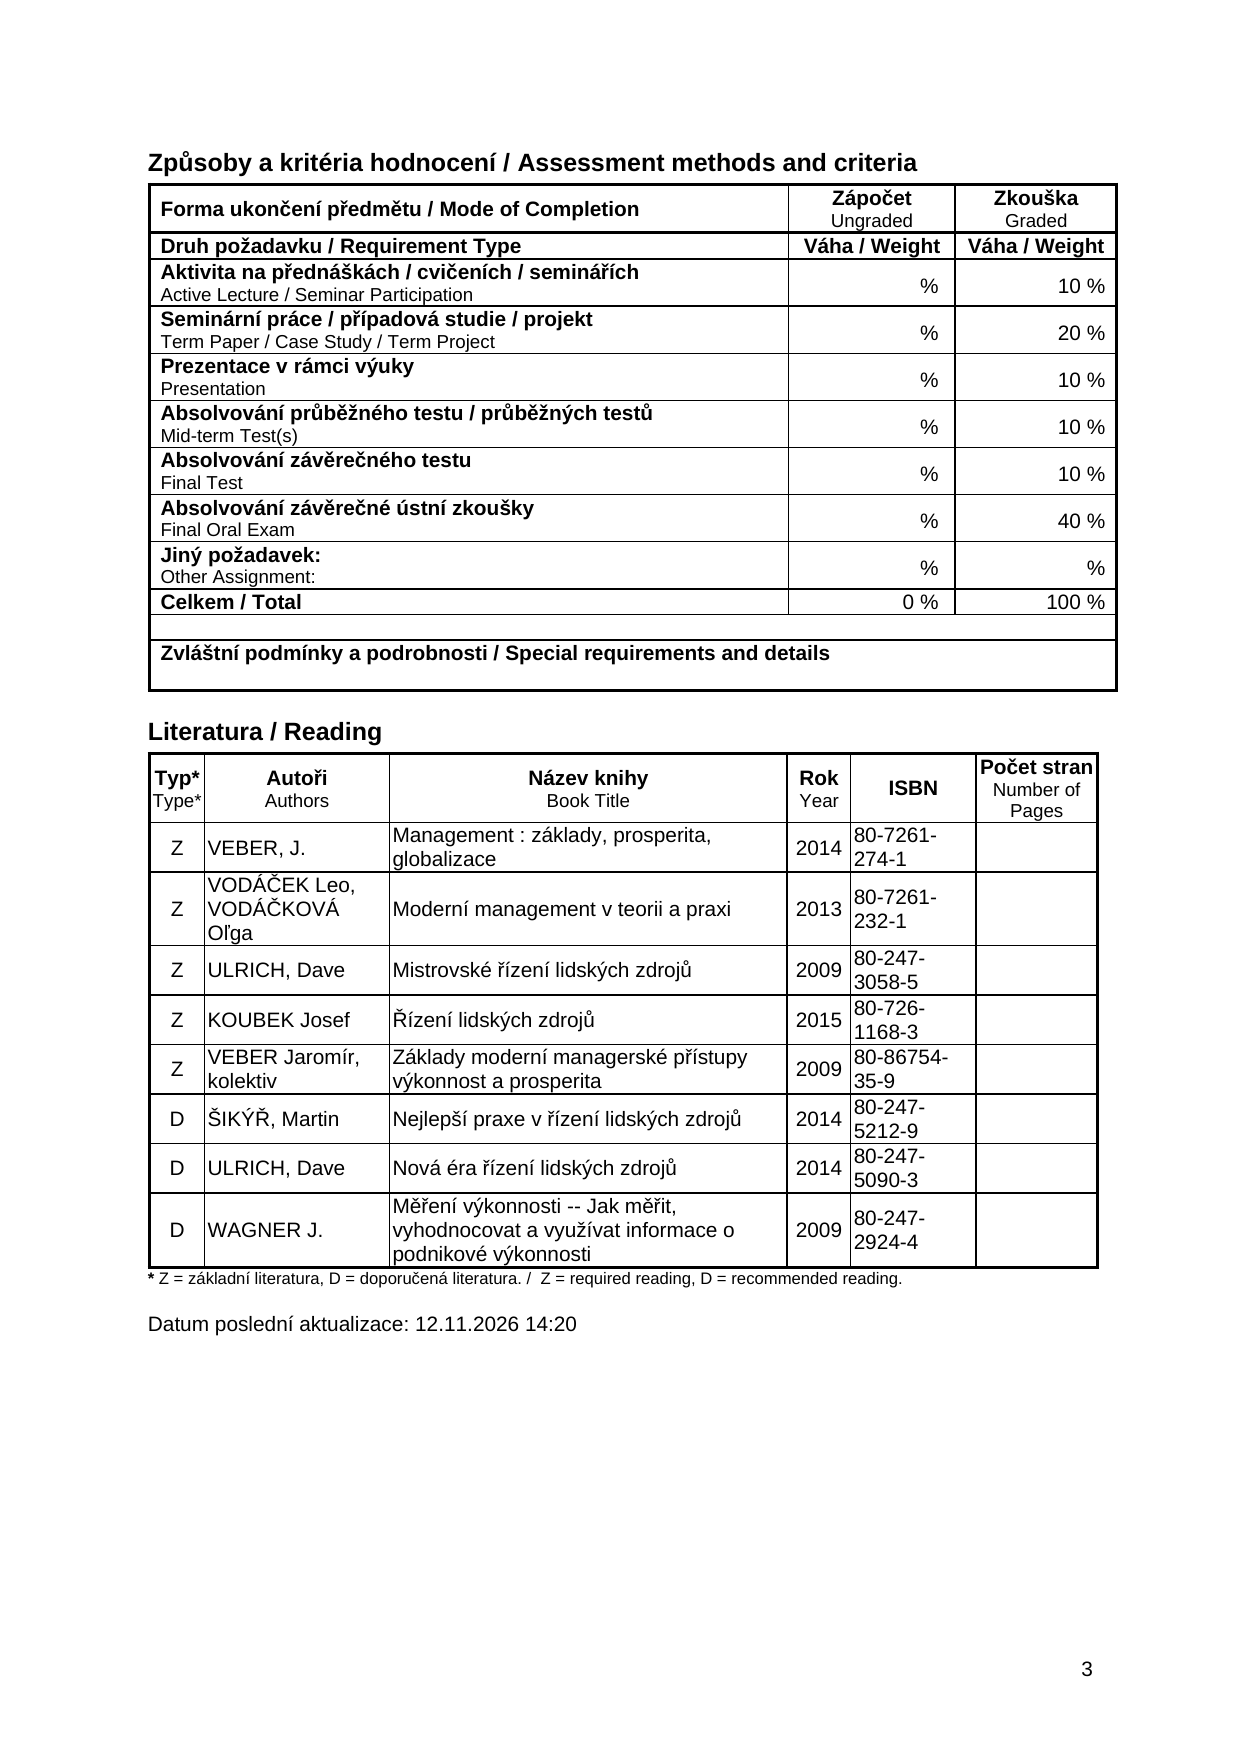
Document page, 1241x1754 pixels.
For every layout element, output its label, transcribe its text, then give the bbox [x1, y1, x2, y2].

table_cell 0 % [789, 590, 954, 613]
table_cell 2013 [788, 873, 850, 945]
table_header Typ* Type* [151, 755, 204, 822]
table_cell 80-7261-274-1 [851, 823, 975, 871]
table_cell D [151, 1095, 204, 1143]
table_header Název knihy Book Title [390, 755, 786, 822]
table_cell Váha / Weight [956, 234, 1115, 258]
table_cell Absolvování průběžného testu / průběžných testů Mid-term Test(s) [151, 401, 788, 447]
table_header Zkouška Graded [956, 186, 1115, 231]
table_cell % [789, 495, 954, 541]
table_cell Druh požadavku / Requirement Type [151, 234, 788, 258]
table_cell ULRICH, Dave [205, 946, 389, 994]
table_cell 2009 [788, 1045, 850, 1093]
table_cell [977, 823, 1096, 871]
table_cell 2014 [788, 1095, 850, 1143]
table_cell % [789, 401, 954, 447]
table_cell 80-7261-232-1 [851, 873, 975, 945]
table_cell Z [151, 873, 204, 945]
table_cell [977, 946, 1096, 994]
table_header Počet stran Number of Pages [977, 755, 1096, 822]
text Literatura / Reading [148, 717, 1093, 745]
table_cell % [789, 448, 954, 494]
table_cell Z [151, 823, 204, 871]
table_cell 2014 [788, 1144, 850, 1192]
table_cell Měření výkonnosti -- Jak měřit, vyhodnocovat a využívat informace o podnikové výkonnosti [390, 1194, 786, 1266]
table_cell % [789, 260, 954, 305]
table_cell [977, 1144, 1096, 1192]
table_cell D [151, 1144, 204, 1192]
table_cell Celkem / Total [151, 590, 788, 613]
table_cell Základy moderní managerské přístupy výkonnost a prosperita [390, 1045, 786, 1093]
table_cell 80-86754-35-9 [851, 1045, 975, 1093]
text Způsoby a kritéria hodnocení / Assessment methods and criteria [148, 148, 1093, 176]
table_cell 80-247-2924-4 [851, 1194, 975, 1266]
table_cell 10 % [956, 401, 1115, 447]
table_cell [977, 1194, 1096, 1266]
table_header ISBN [851, 755, 975, 822]
table_cell 80-247-5090-3 [851, 1144, 975, 1192]
table_cell 2015 [788, 996, 850, 1044]
table_cell 40 % [956, 495, 1115, 541]
table_cell Z [151, 996, 204, 1044]
table_cell WAGNER J. [205, 1194, 389, 1266]
table_cell Řízení lidských zdrojů [390, 996, 786, 1044]
table_cell KOUBEK Josef [205, 996, 389, 1044]
table_cell Management : základy, prosperita, globalizace [390, 823, 786, 871]
table_header Autoři Authors [205, 755, 389, 822]
table_cell Nová éra řízení lidských zdrojů [390, 1144, 786, 1192]
table_cell 2014 [788, 823, 850, 871]
text * Z = základní literatura, D = doporučená literatura. / Z = required reading, D = recommended reading. [148, 1269, 1093, 1288]
table_cell Absolvování závěrečné ústní zkoušky Final Oral Exam [151, 495, 788, 541]
table_cell Zvláštní podmínky a podrobnosti / Special requirements and details [151, 641, 1115, 688]
table_cell ULRICH, Dave [205, 1144, 389, 1192]
table_cell D [151, 1194, 204, 1266]
table_cell % [789, 354, 954, 399]
table_cell Aktivita na přednáškách / cvičeních / seminářích Active Lecture / Seminar Participation [151, 260, 788, 305]
table_cell Mistrovské řízení lidských zdrojů [390, 946, 786, 994]
table_cell Z [151, 1045, 204, 1093]
table_cell ŠIKÝŘ, Martin [205, 1095, 389, 1143]
table_cell 10 % [956, 354, 1115, 399]
table_cell 80-247-5212-9 [851, 1095, 975, 1143]
table_cell [977, 873, 1096, 945]
table_cell Prezentace v rámci výuky Presentation [151, 354, 788, 399]
table_cell % [956, 542, 1115, 588]
table_cell 2009 [788, 946, 850, 994]
table_cell 80-726-1168-3 [851, 996, 975, 1044]
table_cell Nejlepší praxe v řízení lidských zdrojů [390, 1095, 786, 1143]
table_header Forma ukončení předmětu / Mode of Completion [151, 186, 788, 231]
table_cell 80-247-3058-5 [851, 946, 975, 994]
table_cell 10 % [956, 260, 1115, 305]
table_cell [151, 615, 1115, 639]
table_cell 100 % [956, 590, 1115, 613]
table_cell VODÁČEK Leo, VODÁČKOVÁ Oľga [205, 873, 389, 945]
table_cell [977, 1045, 1096, 1093]
table_cell Moderní management v teorii a praxi [390, 873, 786, 945]
table_header Zápočet Ungraded [789, 186, 954, 231]
table_cell 2009 [788, 1194, 850, 1266]
table_cell % [789, 307, 954, 352]
table_cell [977, 996, 1096, 1044]
table_cell Seminární práce / případová studie / projekt Term Paper / Case Study / Term Project [151, 307, 788, 352]
table_cell Absolvování závěrečného testu Final Test [151, 448, 788, 494]
table_cell VEBER Jaromír, kolektiv [205, 1045, 389, 1093]
text Datum poslední aktualizace: 14.9.2022 10:55 [148, 1312, 1093, 1336]
table_cell 20 % [956, 307, 1115, 352]
table_cell [977, 1095, 1096, 1143]
table_header Rok Year [788, 755, 850, 822]
table_cell VEBER, J. [205, 823, 389, 871]
table_cell % [789, 542, 954, 588]
table_cell 10 % [956, 448, 1115, 494]
table_cell Jiný požadavek: (stručný popis) Other Assignment: [151, 542, 788, 588]
table_cell Z [151, 946, 204, 994]
table_cell Váha / Weight [789, 234, 954, 258]
